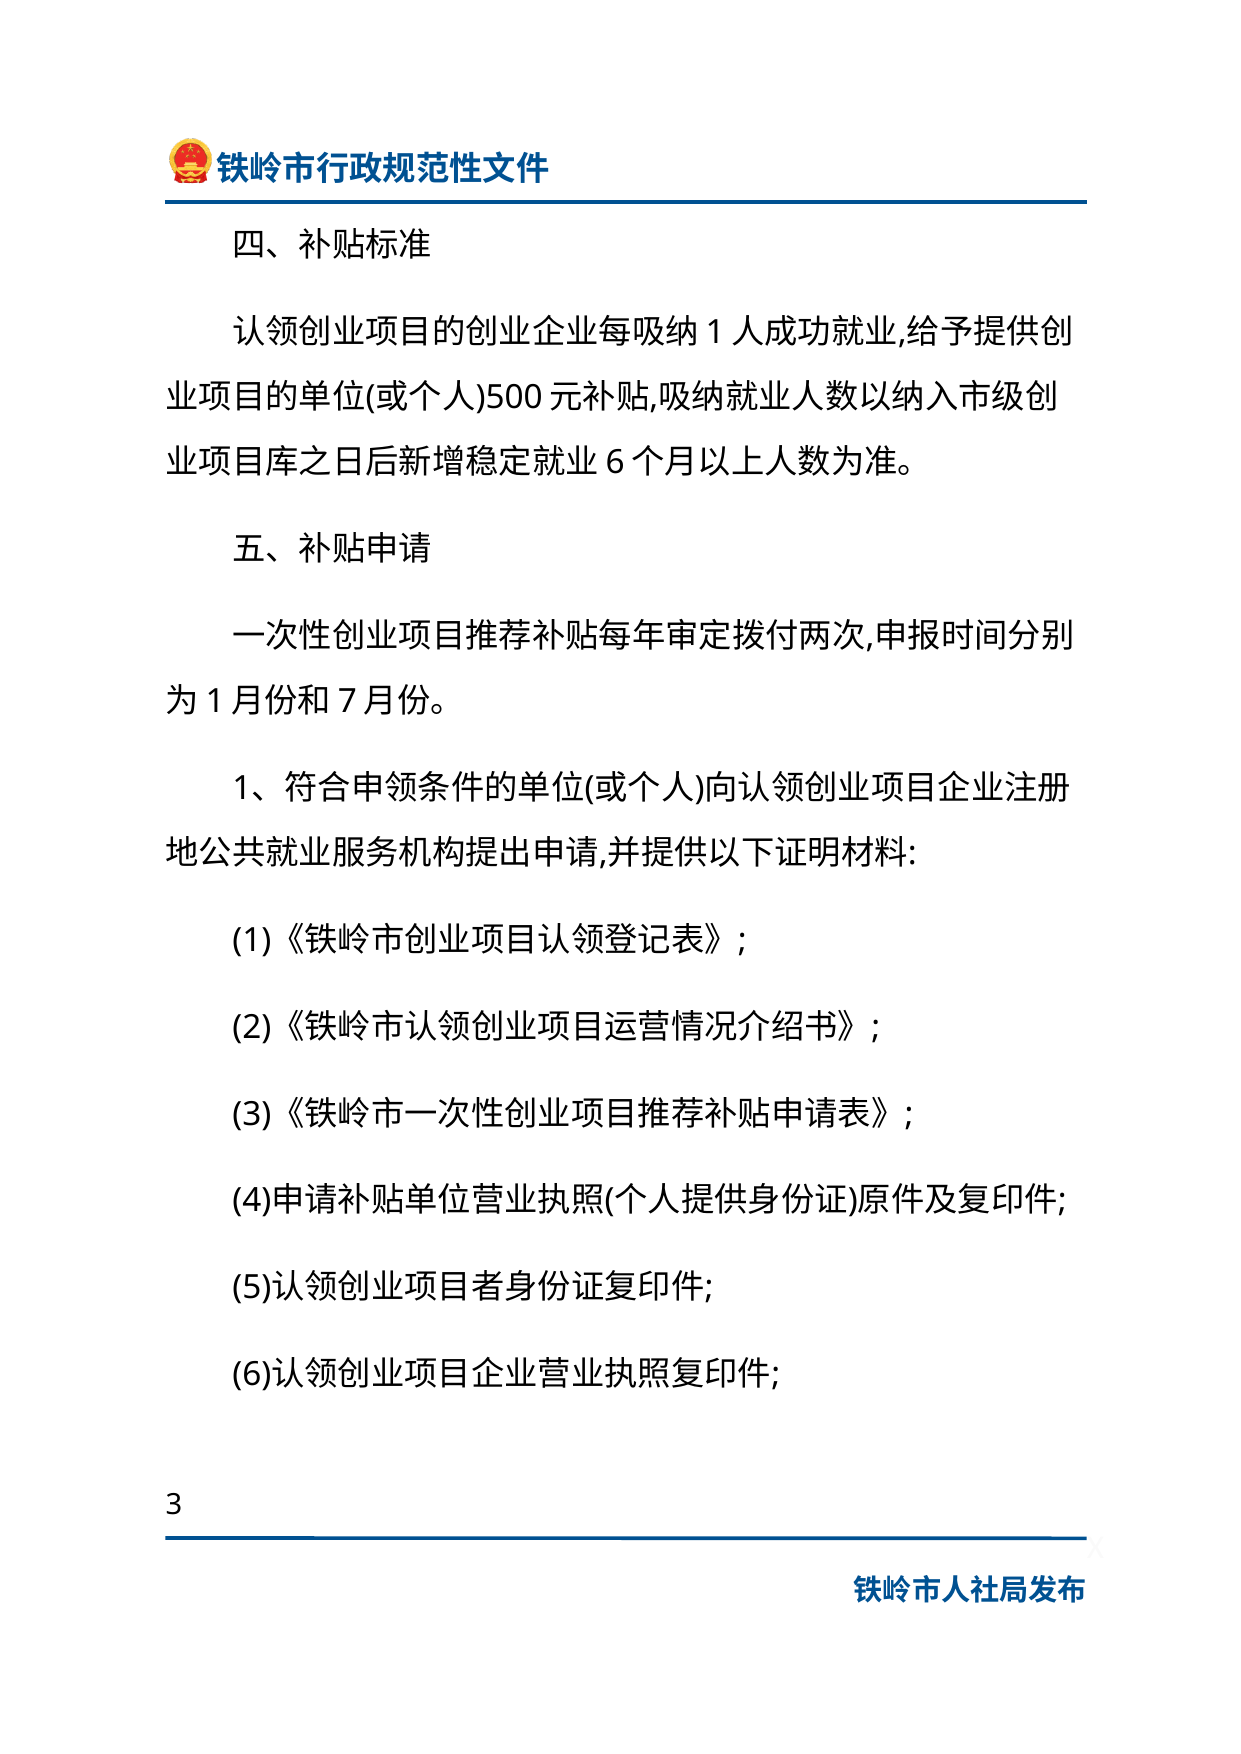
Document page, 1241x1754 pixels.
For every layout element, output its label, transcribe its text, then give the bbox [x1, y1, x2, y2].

text 一次性创业项目推荐补贴每年审定拨付两次,申报时间分别为1月份和7月份。 [165, 601, 1087, 731]
text (1)《铁岭市创业项目认领登记表》; [165, 904, 1087, 969]
text (6)认领创业项目企业营业执照复印件; [165, 1339, 1087, 1404]
text 认领创业项目的创业企业每吸纳1人成功就业,给予提供创业项目的单位(或个人)500元补贴,吸纳就业人数以纳入市级创业项目库之日后新增稳定就业6个月以上人数为准。 [165, 297, 1087, 492]
picture [165, 136, 216, 187]
text (5)认领创业项目者身份证复印件; [165, 1252, 1087, 1317]
text (2)《铁岭市认领创业项目运营情况介绍书》; [165, 991, 1087, 1056]
text 四、补贴标准 [165, 210, 1087, 275]
text 五、补贴申请 [165, 514, 1087, 579]
text (3)《铁岭市一次性创业项目推荐补贴申请表》; [165, 1078, 1087, 1143]
text 1、符合申领条件的单位(或个人)向认领创业项目企业注册地公共就业服务机构提出申请,并提供以下证明材料: [165, 752, 1087, 882]
text (4)申请补贴单位营业执照(个人提供身份证)原件及复印件; [165, 1165, 1087, 1230]
